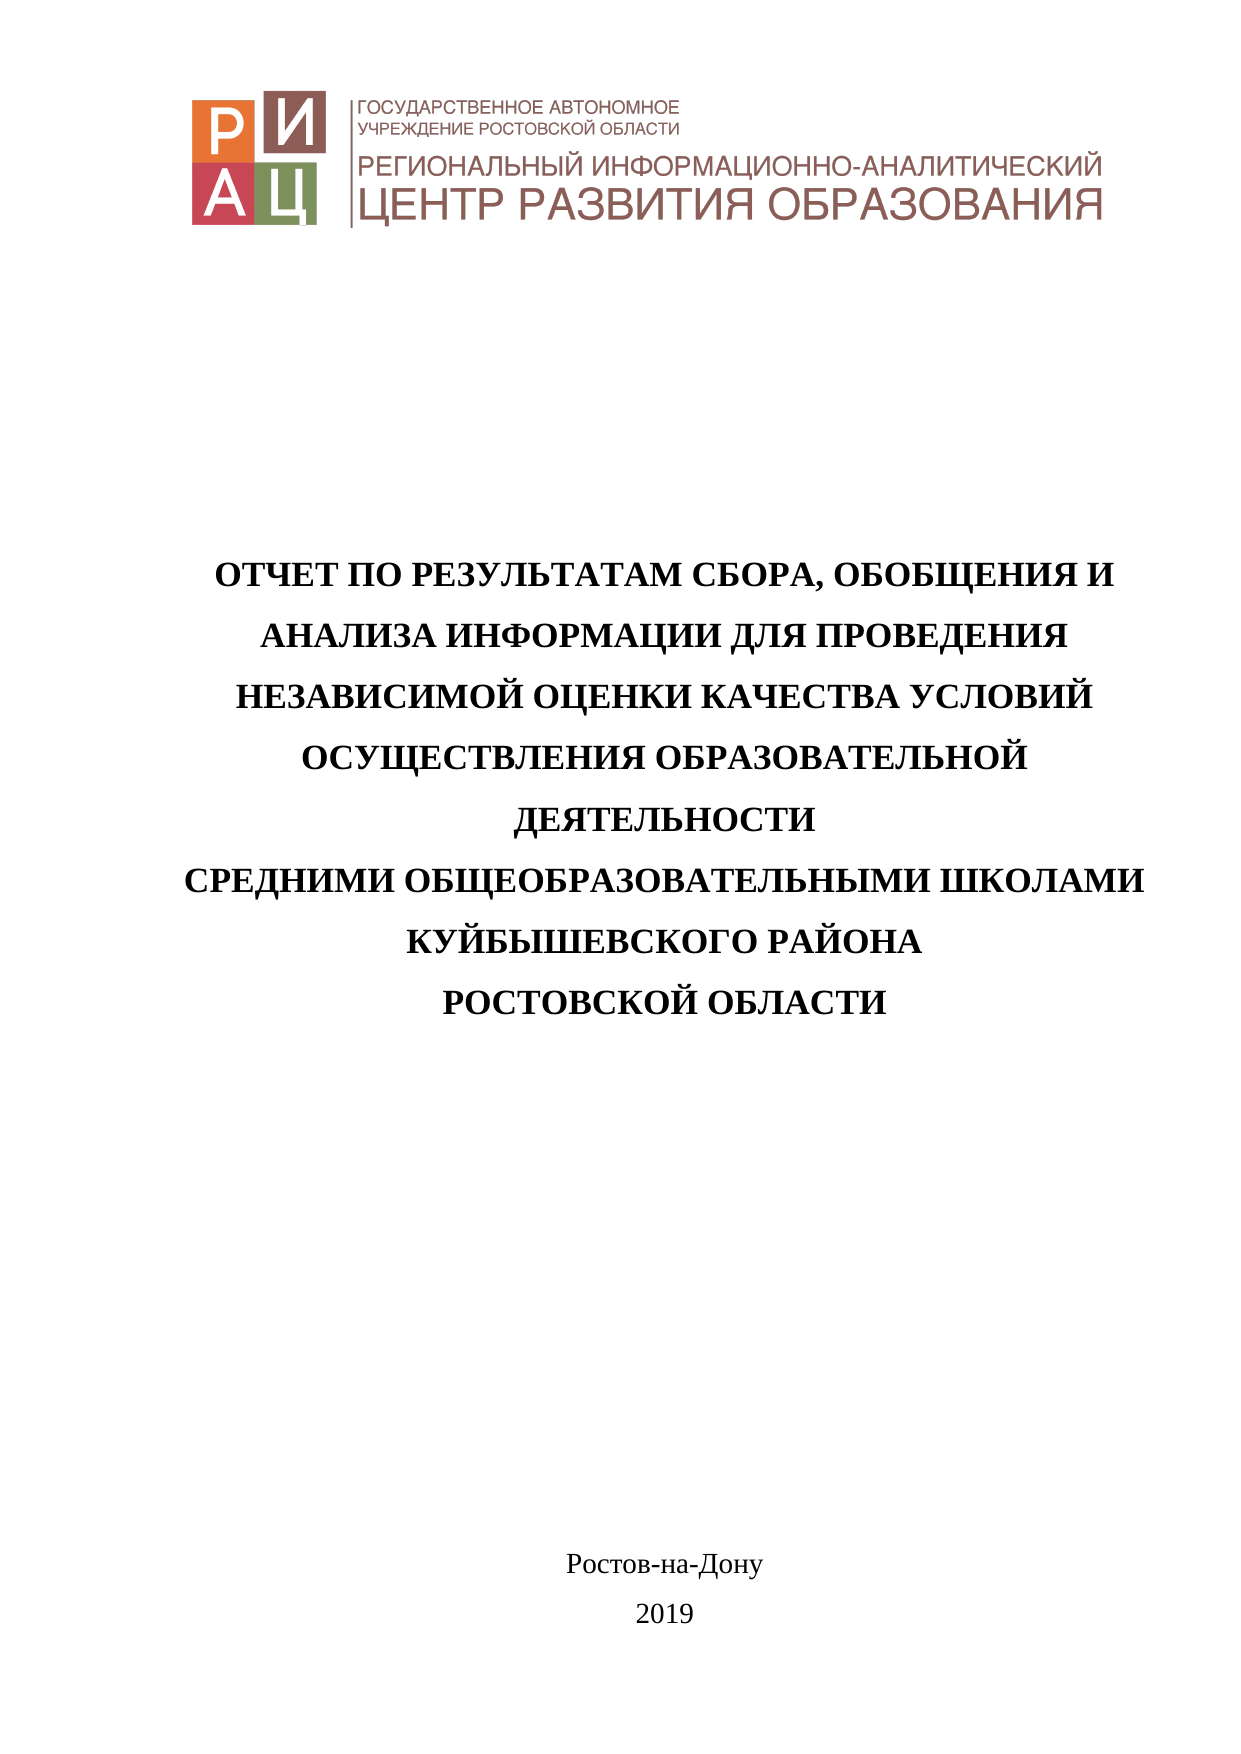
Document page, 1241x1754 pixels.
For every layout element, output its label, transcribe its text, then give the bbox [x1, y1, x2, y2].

text 2019 [177, 1596, 1152, 1630]
picture [177, 73, 1152, 251]
text ОТЧЕТ ПО РЕЗУЛЬТАТАМ СБОРА, ОБОБЩЕНИЯ И АНАЛИЗА ИНФОРМАЦИИ ДЛЯ ПРОВЕДЕНИЯ НЕЗАВИСИМОЙ ОЦЕНКИ КАЧЕСТВА УСЛОВИЙ ОСУЩЕСТВЛЕНИЯ ОБРАЗОВАТЕЛЬНОЙ ДЕЯТЕЛЬНОСТИ СРЕДНИМИ ОБЩЕОБРАЗОВАТЕЛЬНЫМИ ШКОЛАМИ КУЙБЫШЕВСКОГО РАЙОНА РОСТОВСКОЙ ОБЛАСТИ [177, 553, 1152, 1022]
text Ростов-на-Дону [177, 1546, 1152, 1579]
